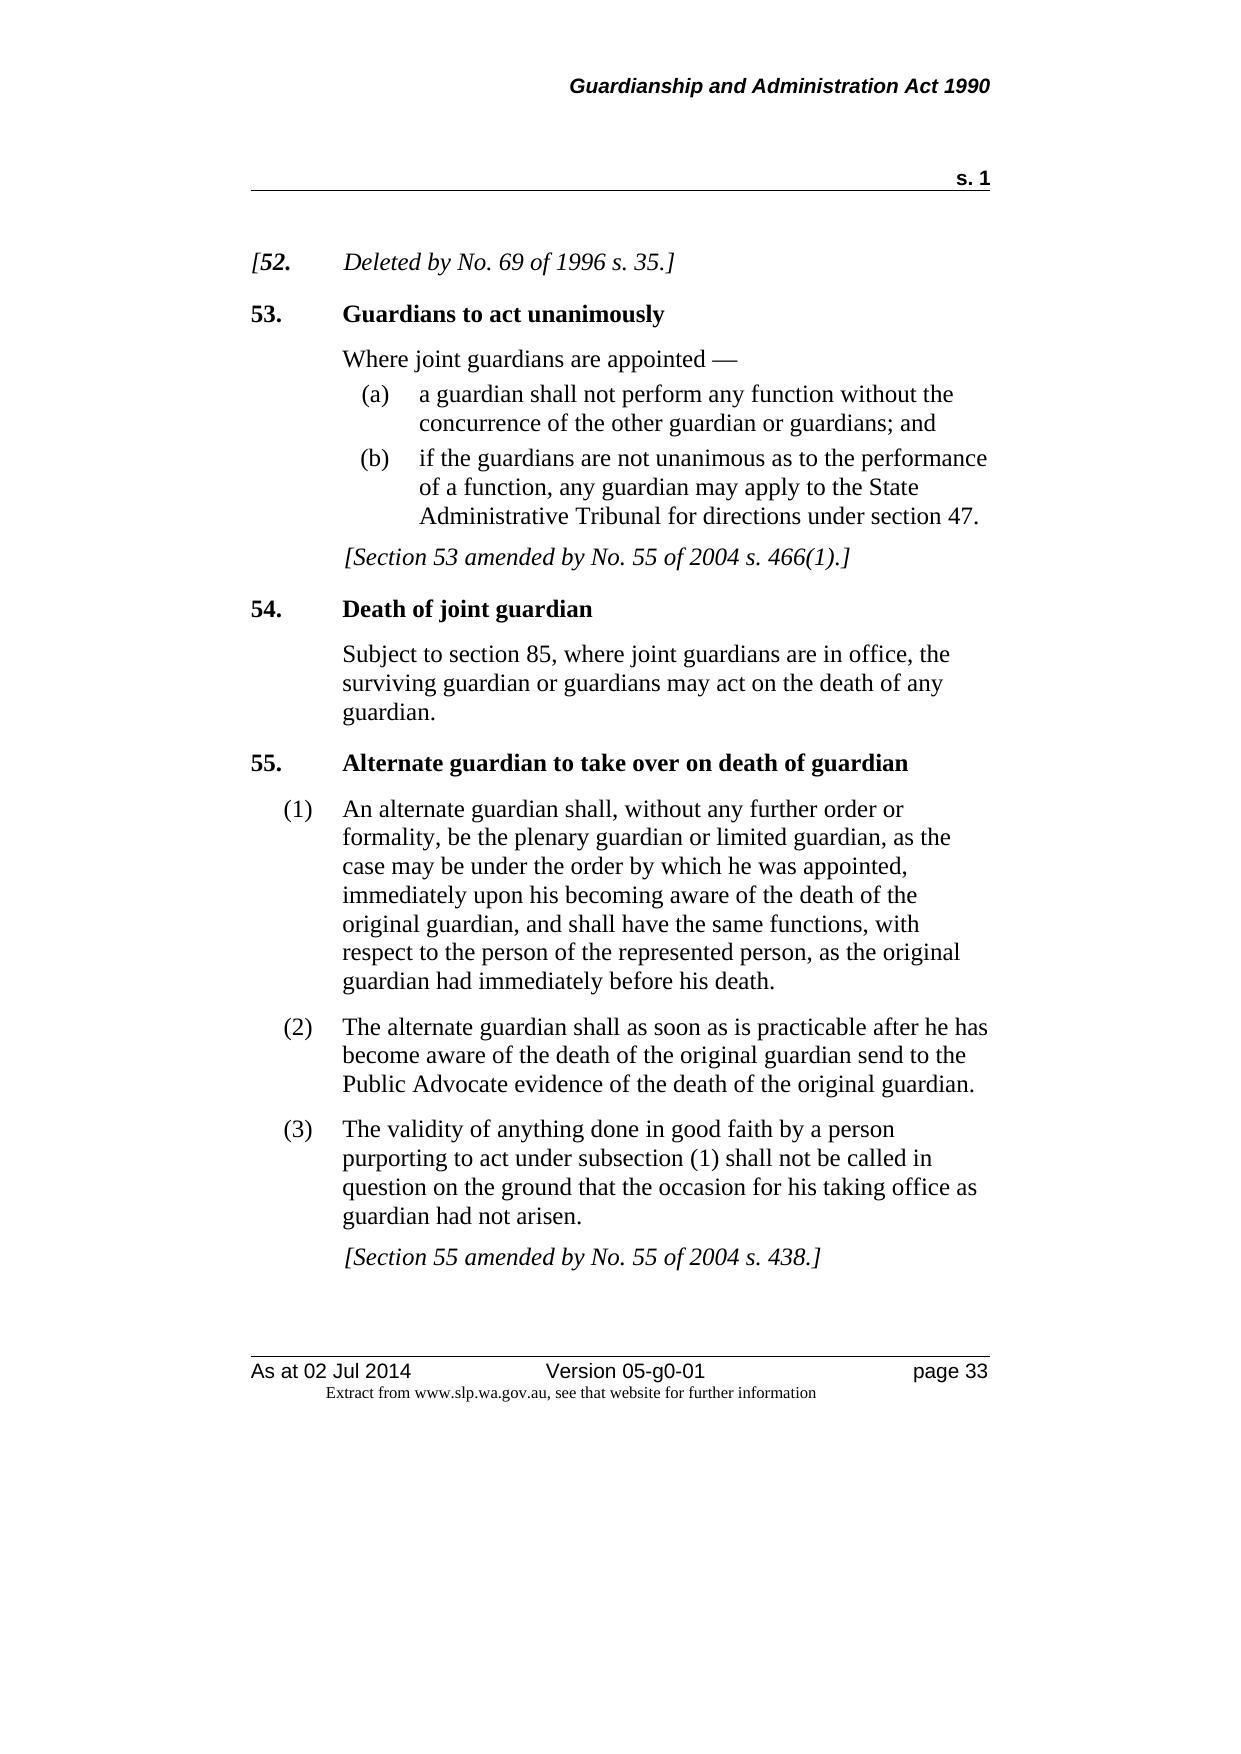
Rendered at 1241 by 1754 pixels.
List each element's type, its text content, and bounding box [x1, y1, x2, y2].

subtitle 54. Death of joint guardian [251, 594, 990, 622]
subtitle 53. Guardians to act unanimously [251, 299, 990, 328]
text [Section 53 amended by No. 55 of 2004 s. 466(1).] [251, 542, 990, 571]
text Subject to section 85, where joint guardians are in office, the surviving guardian or guardians may act on the death of any guardian. [251, 639, 990, 725]
text [52. Deleted by No. 69 of 1996 s. 35.] [251, 247, 990, 276]
text (a) a guardian shall not perform any function without the concurrence of the other guardian or guardians; and [251, 379, 990, 437]
text (b) if the guardians are not unanimous as to the performance of a function, any guardian may apply to the State Administrative Tribunal for directions under section 47. [251, 443, 990, 529]
text (3) The validity of anything done in good faith by a person purporting to act under subsection (1) shall not be called in question on the ground that the occasion for his taking office as guardian had not arisen. [251, 1114, 990, 1229]
subtitle 55. Alternate guardian to take over on death of guardian [251, 748, 990, 777]
text (1) An alternate guardian shall, without any further order or formality, be the plenary guardian or limited guardian, as the case may be under the order by which he was appointed, immediately upon his becoming aware of the death of the original guardian, and shall have the same functions, with respect to the person of the represented person, as the original guardian had immediately before his death. [251, 794, 990, 995]
text (2) The alternate guardian shall as soon as is practicable after he has become aware of the death of the original guardian send to the Public Advocate evidence of the death of the original guardian. [251, 1012, 990, 1098]
text [Section 55 amended by No. 55 of 2004 s. 438.] [251, 1242, 990, 1271]
text Where joint guardians are appointed — [251, 344, 990, 373]
